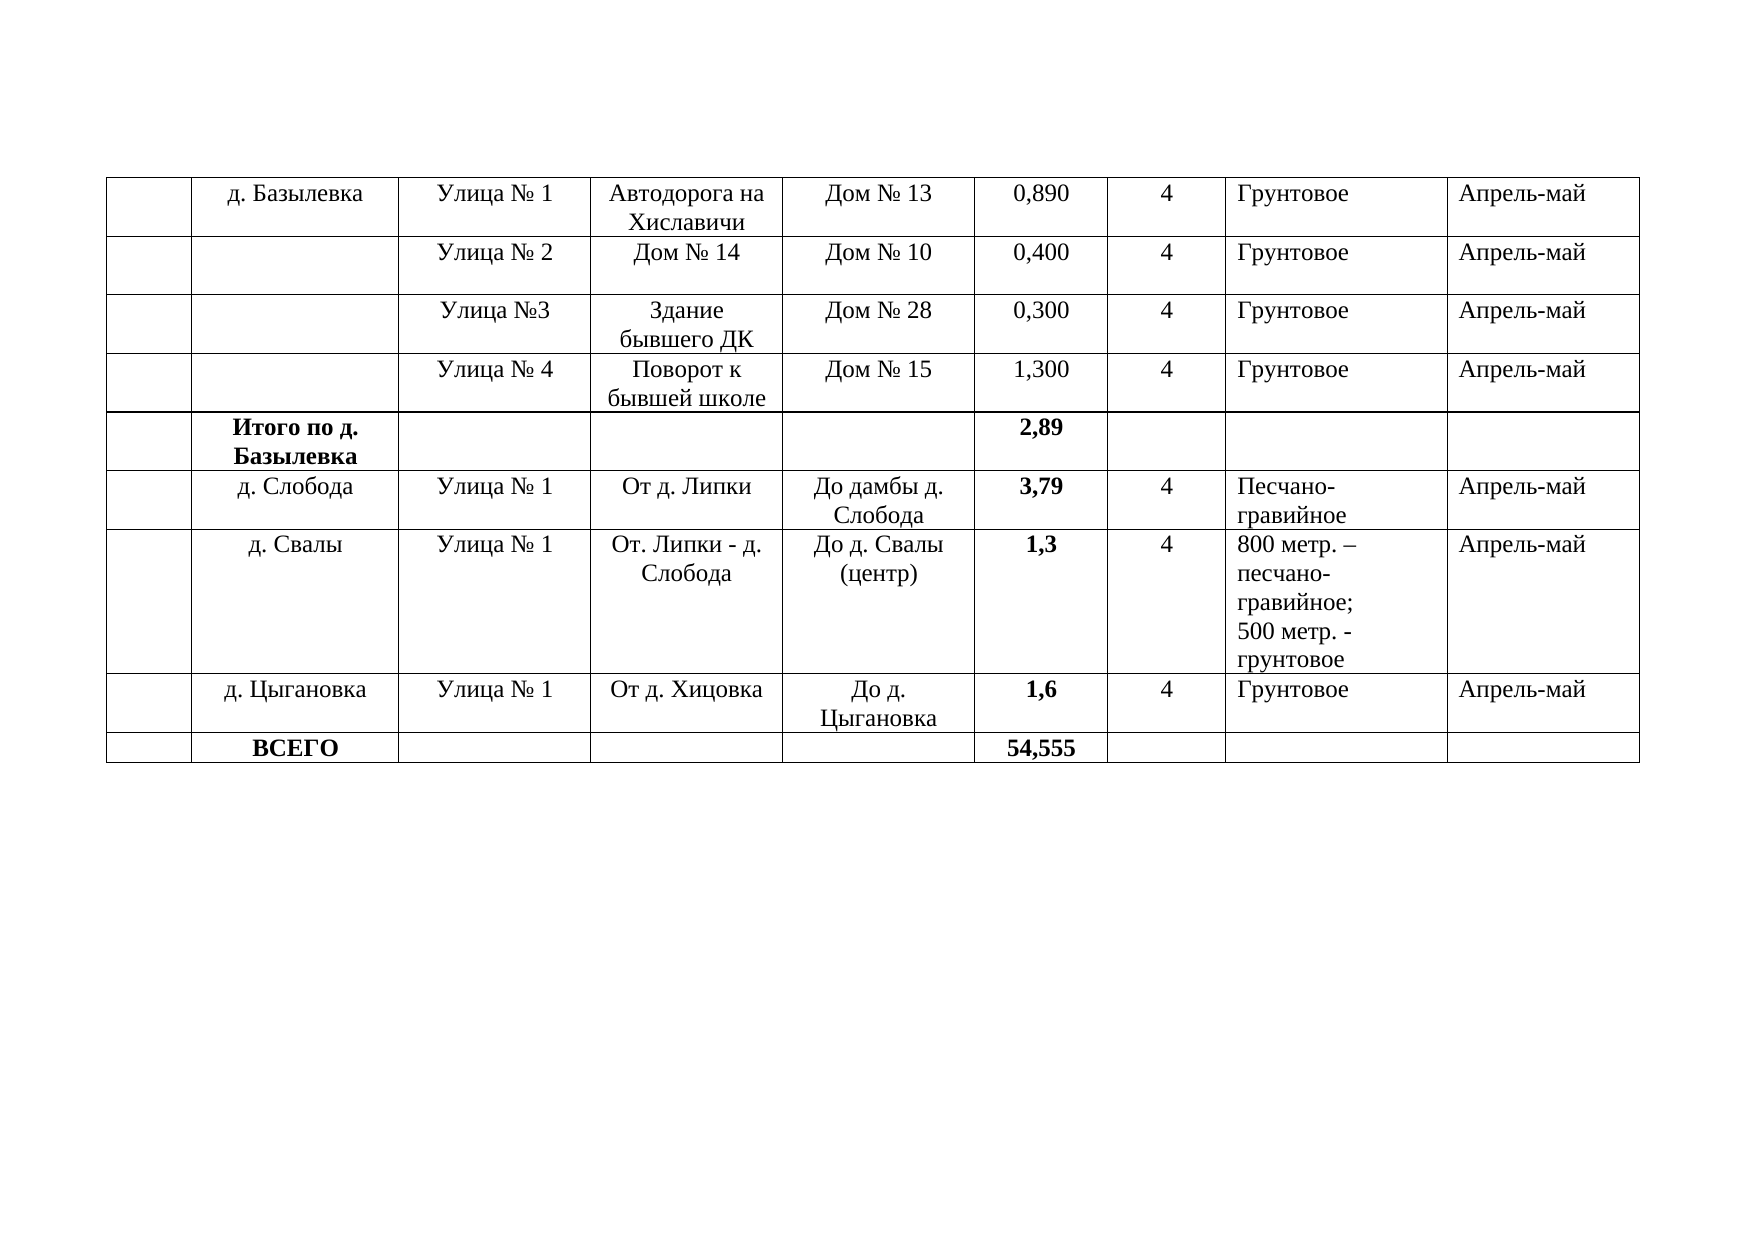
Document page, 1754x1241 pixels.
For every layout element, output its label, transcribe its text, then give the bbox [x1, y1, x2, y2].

table_cell Дом № 14 [591, 237, 782, 294]
table_cell Апрель-май [1448, 471, 1639, 528]
table_cell 54,555 [975, 733, 1107, 762]
table_cell [107, 471, 191, 528]
table_cell До д. Свалы (центр) [783, 530, 974, 673]
table_cell От. Липки - д. Слобода [591, 530, 782, 673]
table_cell 4 [1108, 295, 1225, 353]
table_cell Грунтовое [1226, 237, 1447, 294]
table_cell 4 [1108, 530, 1225, 673]
table_cell д. Свалы [192, 530, 398, 673]
table_cell 1,300 [975, 354, 1107, 411]
table_cell [107, 295, 191, 353]
table_cell Улица №3 [399, 295, 590, 353]
table_cell [107, 733, 191, 762]
table_cell [192, 295, 398, 353]
table_cell [783, 733, 974, 762]
table_cell [399, 733, 590, 762]
table_cell Грунтовое [1226, 674, 1447, 732]
table_cell Улица № 1 [399, 530, 590, 673]
table_cell [107, 178, 191, 236]
table_cell До дамбы д. Слобода [783, 471, 974, 528]
table_cell [192, 237, 398, 294]
table_cell [107, 354, 191, 411]
table_cell Дом № 28 [783, 295, 974, 353]
table_cell [1226, 733, 1447, 762]
table_cell Улица № 4 [399, 354, 590, 411]
table_cell [1108, 413, 1225, 470]
table_cell 4 [1108, 471, 1225, 528]
table_cell Дом № 10 [783, 237, 974, 294]
table_cell Улица № 2 [399, 237, 590, 294]
table_cell Грунтовое [1226, 178, 1447, 236]
table_cell 4 [1108, 354, 1225, 411]
table_cell 3,79 [975, 471, 1107, 528]
table_cell Поворот к бывшей школе [591, 354, 782, 411]
table_cell [192, 354, 398, 411]
table_cell [1448, 733, 1639, 762]
table_cell д. Слобода [192, 471, 398, 528]
table_cell [1448, 413, 1639, 470]
table_cell 0,400 [975, 237, 1107, 294]
table_cell Дом № 15 [783, 354, 974, 411]
table_cell Апрель-май [1448, 354, 1639, 411]
table_cell Дом № 13 [783, 178, 974, 236]
table_cell [1226, 413, 1447, 470]
table_cell 2,89 [975, 413, 1107, 470]
table_cell Итого по д. Базылевка [192, 413, 398, 470]
table_cell ВСЕГО [192, 733, 398, 762]
table_cell От д. Липки [591, 471, 782, 528]
table_cell Автодорога на Хиславичи [591, 178, 782, 236]
table_cell 800 метр. – песчано-гравийное; 500 метр. - грунтовое [1226, 530, 1447, 673]
table_cell Песчано-гравийное [1226, 471, 1447, 528]
table_cell От д. Хицовка [591, 674, 782, 732]
table_cell 0,300 [975, 295, 1107, 353]
table_cell Улица № 1 [399, 471, 590, 528]
table_cell Апрель-май [1448, 674, 1639, 732]
table_cell [399, 413, 590, 470]
table_cell [107, 674, 191, 732]
table_cell Апрель-май [1448, 530, 1639, 673]
table_cell Грунтовое [1226, 354, 1447, 411]
table_cell [1108, 733, 1225, 762]
table_cell 4 [1108, 237, 1225, 294]
table_cell д. Цыгановка [192, 674, 398, 732]
table_cell 0,890 [975, 178, 1107, 236]
table_cell Здание бывшего ДК [591, 295, 782, 353]
table_cell Апрель-май [1448, 178, 1639, 236]
table_cell 4 [1108, 674, 1225, 732]
table_cell 4 [1108, 178, 1225, 236]
table_cell 1,6 [975, 674, 1107, 732]
table_cell [107, 237, 191, 294]
table_cell д. Базылевка [192, 178, 398, 236]
table_cell 1,3 [975, 530, 1107, 673]
table_cell [107, 530, 191, 673]
table_cell Улица № 1 [399, 178, 590, 236]
table_cell Апрель-май [1448, 237, 1639, 294]
table_cell Улица № 1 [399, 674, 590, 732]
table_cell [783, 413, 974, 470]
table_cell [107, 413, 191, 470]
table_cell [591, 413, 782, 470]
table_cell Апрель-май [1448, 295, 1639, 353]
table_cell До д. Цыгановка [783, 674, 974, 732]
table_cell Грунтовое [1226, 295, 1447, 353]
table_cell [591, 733, 782, 762]
